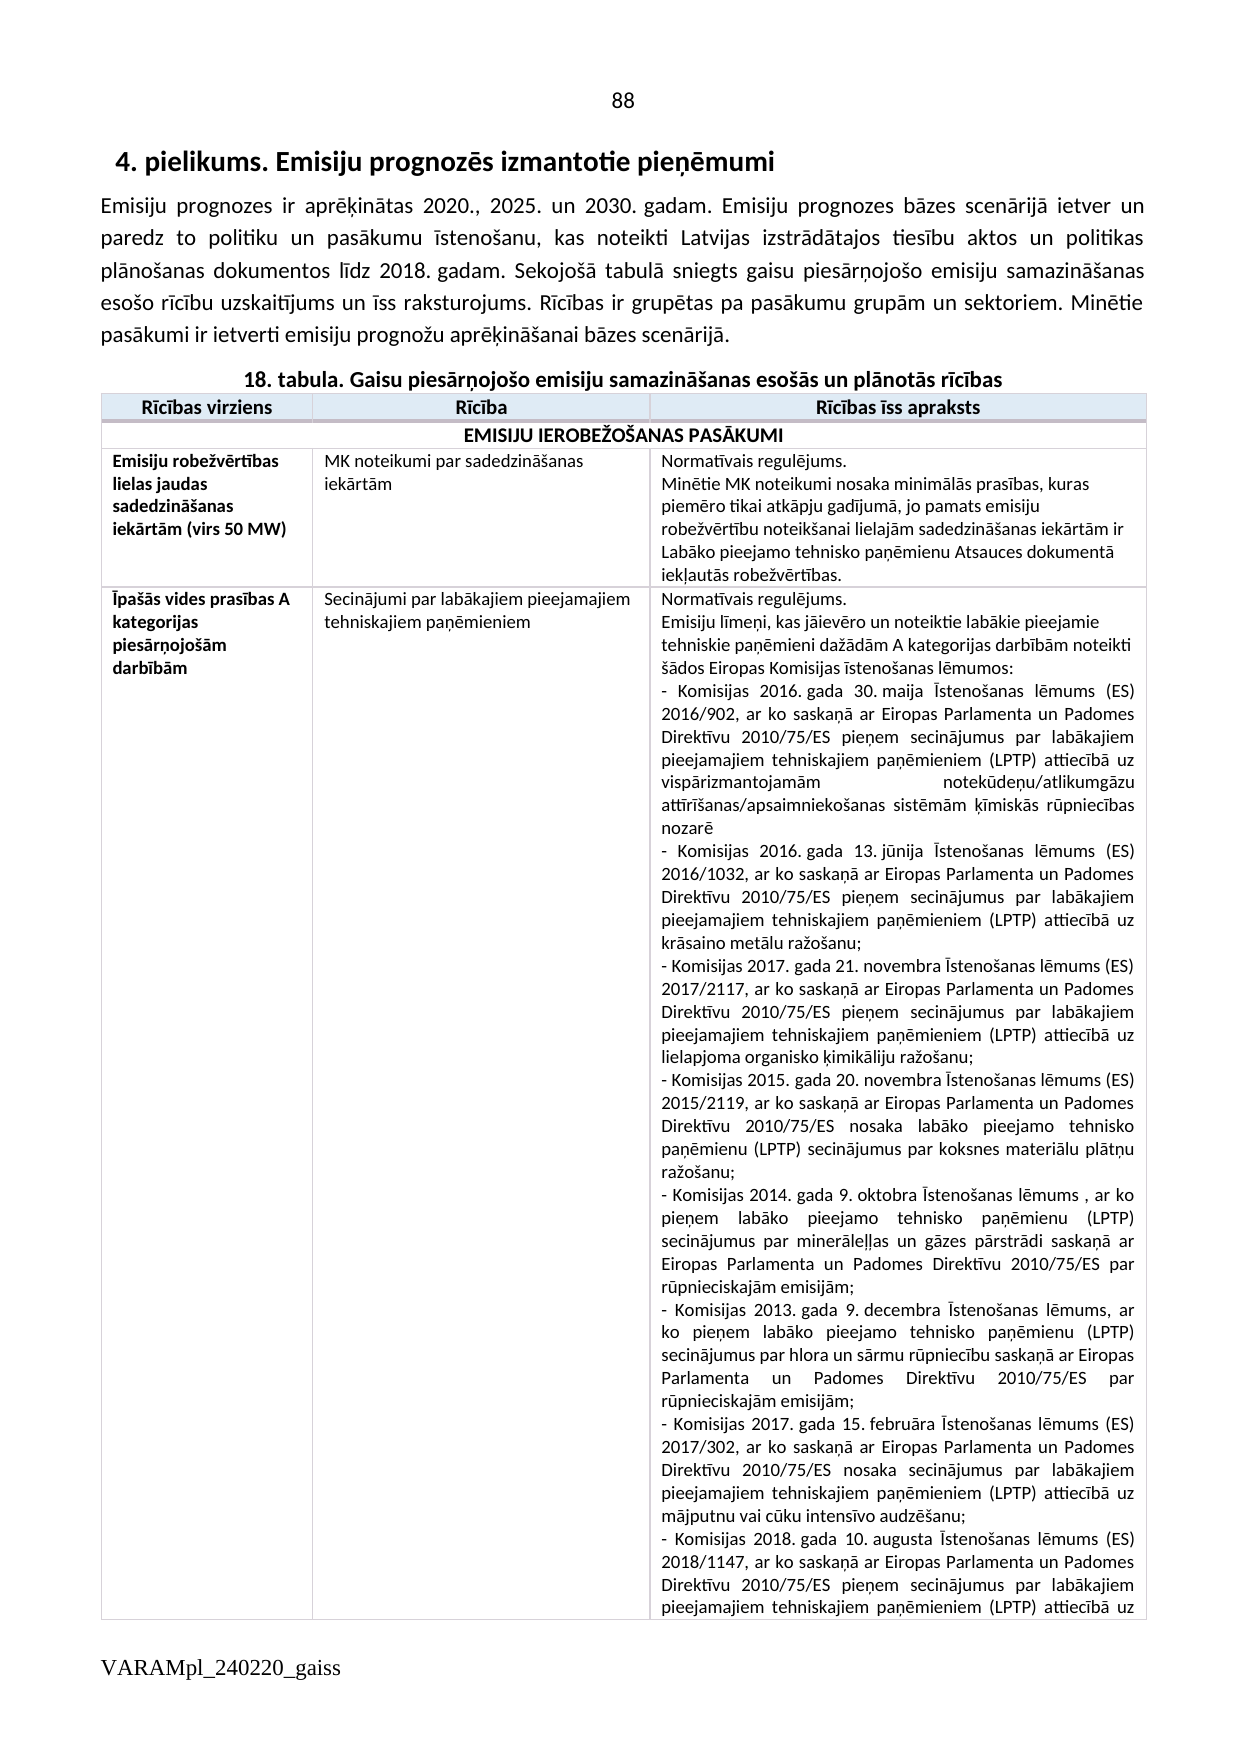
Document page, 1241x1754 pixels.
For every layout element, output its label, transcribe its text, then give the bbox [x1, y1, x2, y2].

table_cell MK noteikumi par sadedzināšanas iekārtām [313, 449, 649, 586]
title 18. tabula. Gaisu piesārņojošo emisiju samazināšanas esošās un plānotās rīcības [100, 365, 1146, 393]
table_header Rīcības virziens [102, 394, 312, 419]
table_cell Īpašās vides prasības A kategorijas piesārņojošām darbībām [102, 588, 312, 1619]
table_header Rīcības īss apraksts [651, 394, 1146, 419]
subtitle pielikums. Emisiju prognozēs izmantotie pieņēmumi [115, 143, 1146, 179]
table_cell Secinājumi par labākajiem pieejamajiem tehniskajiem paņēmieniem [313, 588, 649, 1619]
table_header Rīcība [313, 394, 649, 419]
table_cell EMISIJU IEROBEŽOŠANAS PASĀKUMI [102, 423, 1146, 448]
table_cell Normatīvais regulējums. Minētie MK noteikumi nosaka minimālās prasības, kuras piemēro tikai atkāpju gadījumā, jo pamats emisiju robežvērtību noteikšanai lielajām sadedzināšanas iekārtām ir Labāko pieejamo tehnisko paņēmienu Atsauces dokumentā iekļautās robežvērtības. [651, 449, 1146, 586]
text Emisiju prognozes ir aprēķinātas 2020., 2025. un 2030. gadam. Emisiju prognozes bāzes scenārijā ietver un paredz to politiku un pasākumu īstenošanu, kas noteikti Latvijas izstrādātajos tiesību aktos un politikas plānošanas dokumentos līdz 2018. gadam. Sekojošā tabulā sniegts gaisu piesārņojošo emisiju samazināšanas esošo rīcību uzskaitījums un īss raksturojums. Rīcības ir grupētas pa pasākumu grupām un sektoriem. Minētie pasākumi ir ietverti emisiju prognožu aprēķināšanai bāzes scenārijā. [100, 191, 1146, 348]
table_cell Normatīvais regulējums. Emisiju līmeņi, kas jāievēro un noteiktie labākie pieejamie tehniskie paņēmieni dažādām A kategorijas darbībām noteikti šādos Eiropas Komisijas īstenošanas lēmumos: - Komisijas 2016. gada 30. maija Īstenošanas lēmums (ES) 2016/902, ar ko saskaņā ar Eiropas Parlamenta un Padomes Direktīvu 2010/75/ES pieņem secinājumus par labākajiem pieejamajiem tehniskajiem paņēmieniem (LPTP) attiecībā uz vispārizmantojamām notekūdeņu/atlikumgāzu attīrīšanas/apsaimniekošanas sistēmām ķīmiskās rūpniecības nozarē - Komisijas 2016. gada 13. jūnija Īstenošanas lēmums (ES) 2016/1032, ar ko saskaņā ar Eiropas Parlamenta un Padomes Direktīvu 2010/75/ES pieņem secinājumus par labākajiem pieejamajiem tehniskajiem paņēmieniem (LPTP) attiecībā uz krāsaino metālu ražošanu; - Komisijas 2017. gada 21. novembra Īstenošanas lēmums (ES) 2017/2117, ar ko saskaņā ar Eiropas Parlamenta un Padomes Direktīvu 2010/75/ES pieņem secinājumus par labākajiem pieejamajiem tehniskajiem paņēmieniem (LPTP) attiecībā uz lielapjoma organisko ķimikāliju ražošanu; - Komisijas 2015. gada 20. novembra Īstenošanas lēmums (ES) 2015/2119, ar ko saskaņā ar Eiropas Parlamenta un Padomes Direktīvu 2010/75/ES nosaka labāko pieejamo tehnisko paņēmienu (LPTP) secinājumus par koksnes materiālu plātņu ražošanu; - Komisijas 2014. gada 9. oktobra Īstenošanas lēmums , ar ko pieņem labāko pieejamo tehnisko paņēmienu (LPTP) secinājumus par minerāleļļas un gāzes pārstrādi saskaņā ar Eiropas Parlamenta un Padomes Direktīvu 2010/75/ES par rūpnieciskajām emisijām; - Komisijas 2013. gada 9. decembra Īstenošanas lēmums, ar ko pieņem labāko pieejamo tehnisko paņēmienu (LPTP) secinājumus par hlora un sārmu rūpniecību saskaņā ar Eiropas Parlamenta un Padomes Direktīvu 2010/75/ES par rūpnieciskajām emisijām; - Komisijas 2017. gada 15. februāra Īstenošanas lēmums (ES) 2017/302, ar ko saskaņā ar Eiropas Parlamenta un Padomes Direktīvu 2010/75/ES nosaka secinājumus par labākajiem pieejamajiem tehniskajiem paņēmieniem (LPTP) attiecībā uz mājputnu vai cūku intensīvo audzēšanu; - Komisijas 2018. gada 10. augusta Īstenošanas lēmums (ES) 2018/1147, ar ko saskaņā ar Eiropas Parlamenta un Padomes Direktīvu 2010/75/ES pieņem secinājumus par labākajiem pieejamajiem tehniskajiem paņēmieniem (LPTP) attiecībā uz atkritumu apstrādi [651, 588, 1146, 1619]
table_cell Emisiju robežvērtības lielas jaudas sadedzināšanas iekārtām (virs 50 MW) [102, 449, 312, 586]
